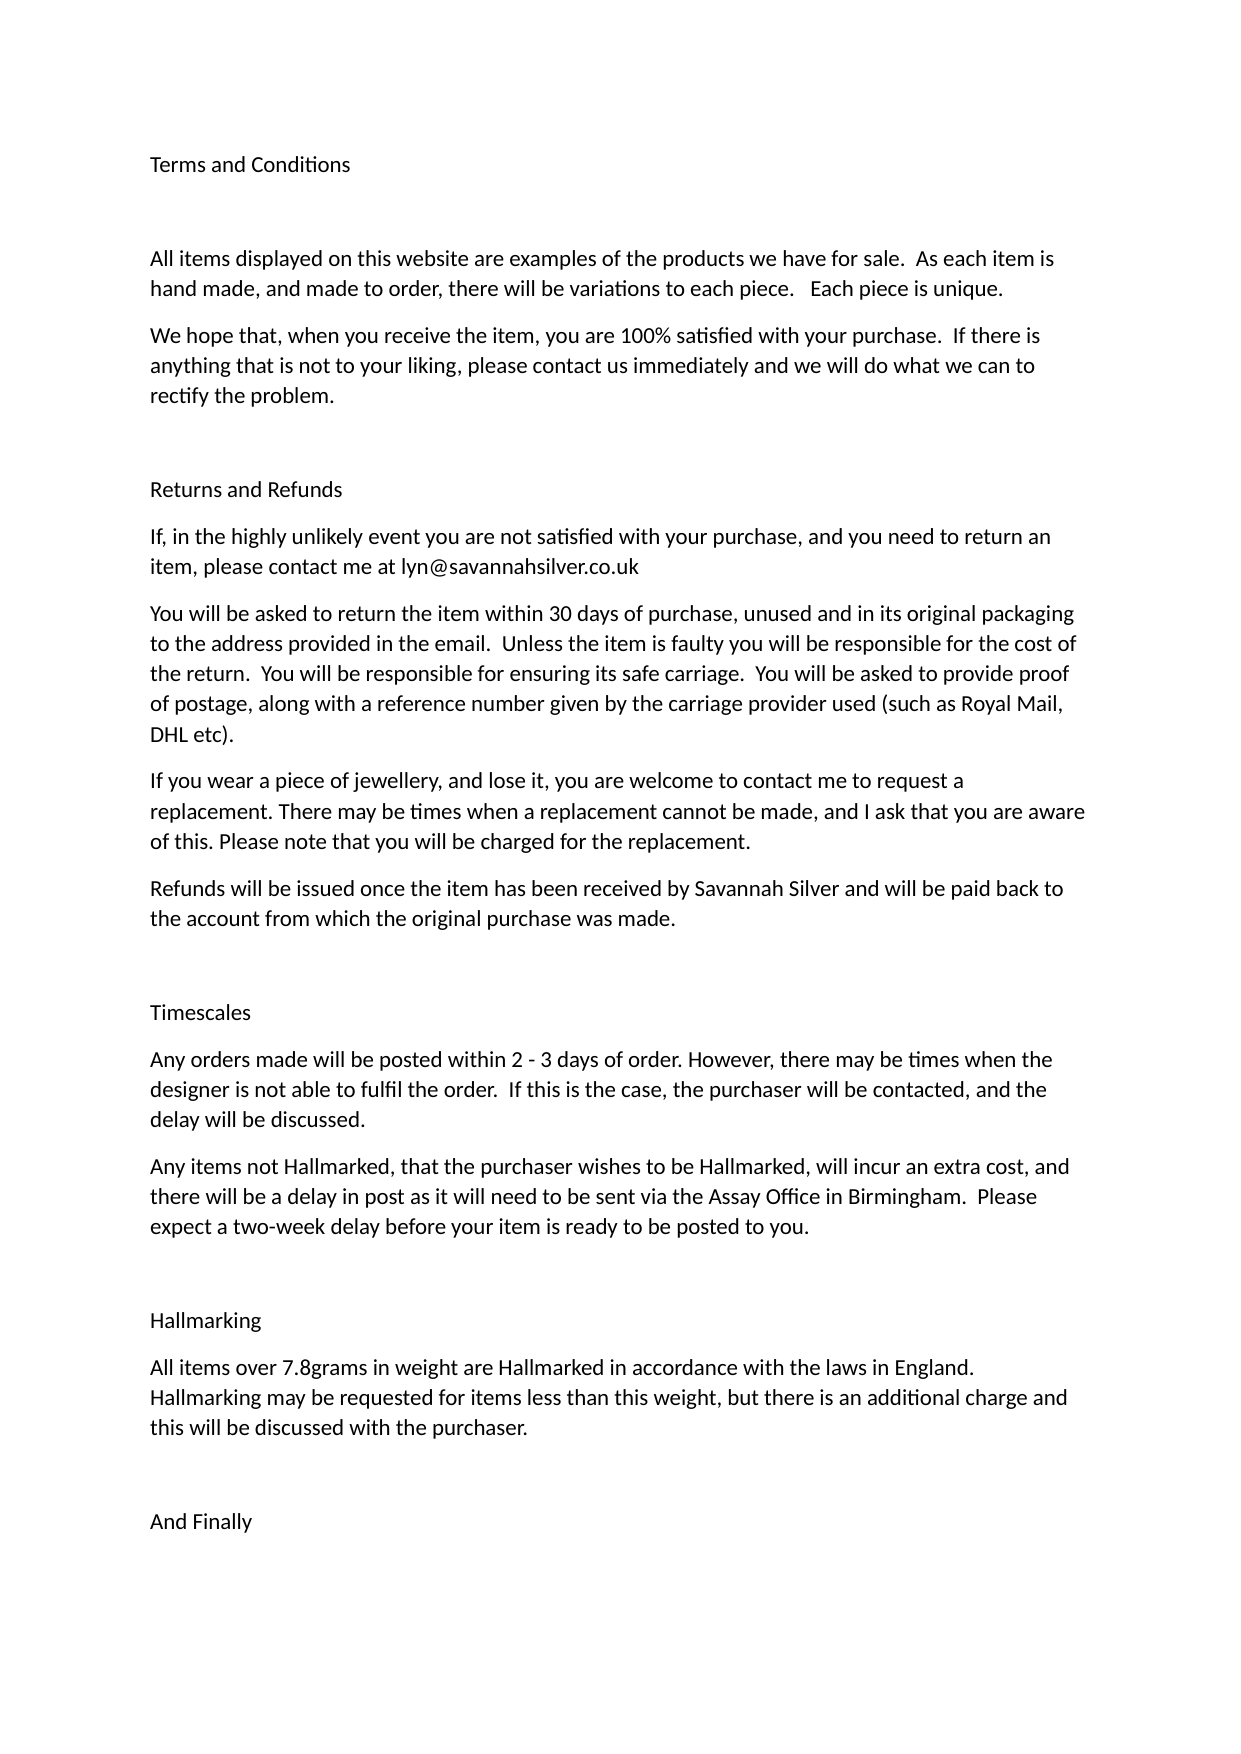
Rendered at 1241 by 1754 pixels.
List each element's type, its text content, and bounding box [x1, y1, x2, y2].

text Refunds will be issued once the item has been received by Savannah Silver and will be paid back to the account from which the original purchase was made. [150, 874, 1090, 932]
text If you wear a piece of jewellery, and lose it, you are welcome to contact me to request a replacement. There may be times when a replacement cannot be made, and I ask that you are aware of this. Please note that you will be charged for the replacement. [150, 767, 1090, 855]
text All items over 7.8grams in weight are Hallmarked in accordance with the laws in England. Hallmarking may be requested for items less than this weight, but there is an additional charge and this will be discussed with the purchaser. [150, 1353, 1090, 1442]
text Terms and Conditions [150, 150, 1090, 178]
text If, in the highly unlikely event you are not satisfied with your purchase, and you need to return an item, please contact me at lyn@savannahsilver.co.uk [150, 522, 1090, 580]
text Any items not Hallmarked, that the purchaser wishes to be Hallmarked, will incur an extra cost, and there will be a delay in post as it will need to be sent via the Assay Office in Birmingham. Please expect a two-week delay before your item is ready to be posted to you. [150, 1152, 1090, 1241]
text We hope that, when you receive the item, you are 100% satisfied with your purchase. If there is anything that is not to your liking, please contact us immediately and we will do what we can to rectify the problem. [150, 321, 1090, 409]
text Timescales [150, 998, 1090, 1026]
text And Finally [150, 1507, 1090, 1535]
text Any orders made will be posted within 2 - 3 days of order. However, there may be times when the designer is not able to fulfil the order. If this is the case, the purchaser will be contacted, and the delay will be discussed. [150, 1045, 1090, 1133]
text Hallmarking [150, 1306, 1090, 1334]
text You will be asked to return the item within 30 days of purchase, unused and in its original packaging to the address provided in the email. Unless the item is faulty you will be responsible for the cost of the return. You will be responsible for ensuring its safe carriage. You will be asked to provide proof of postage, along with a reference number given by the carriage provider used (such as Royal Mail, DHL etc). [150, 599, 1090, 748]
text All items displayed on this website are examples of the products we have for sale. As each item is hand made, and made to order, there will be variations to each piece. Each piece is unique. [150, 244, 1090, 302]
text Returns and Refunds [150, 475, 1090, 503]
